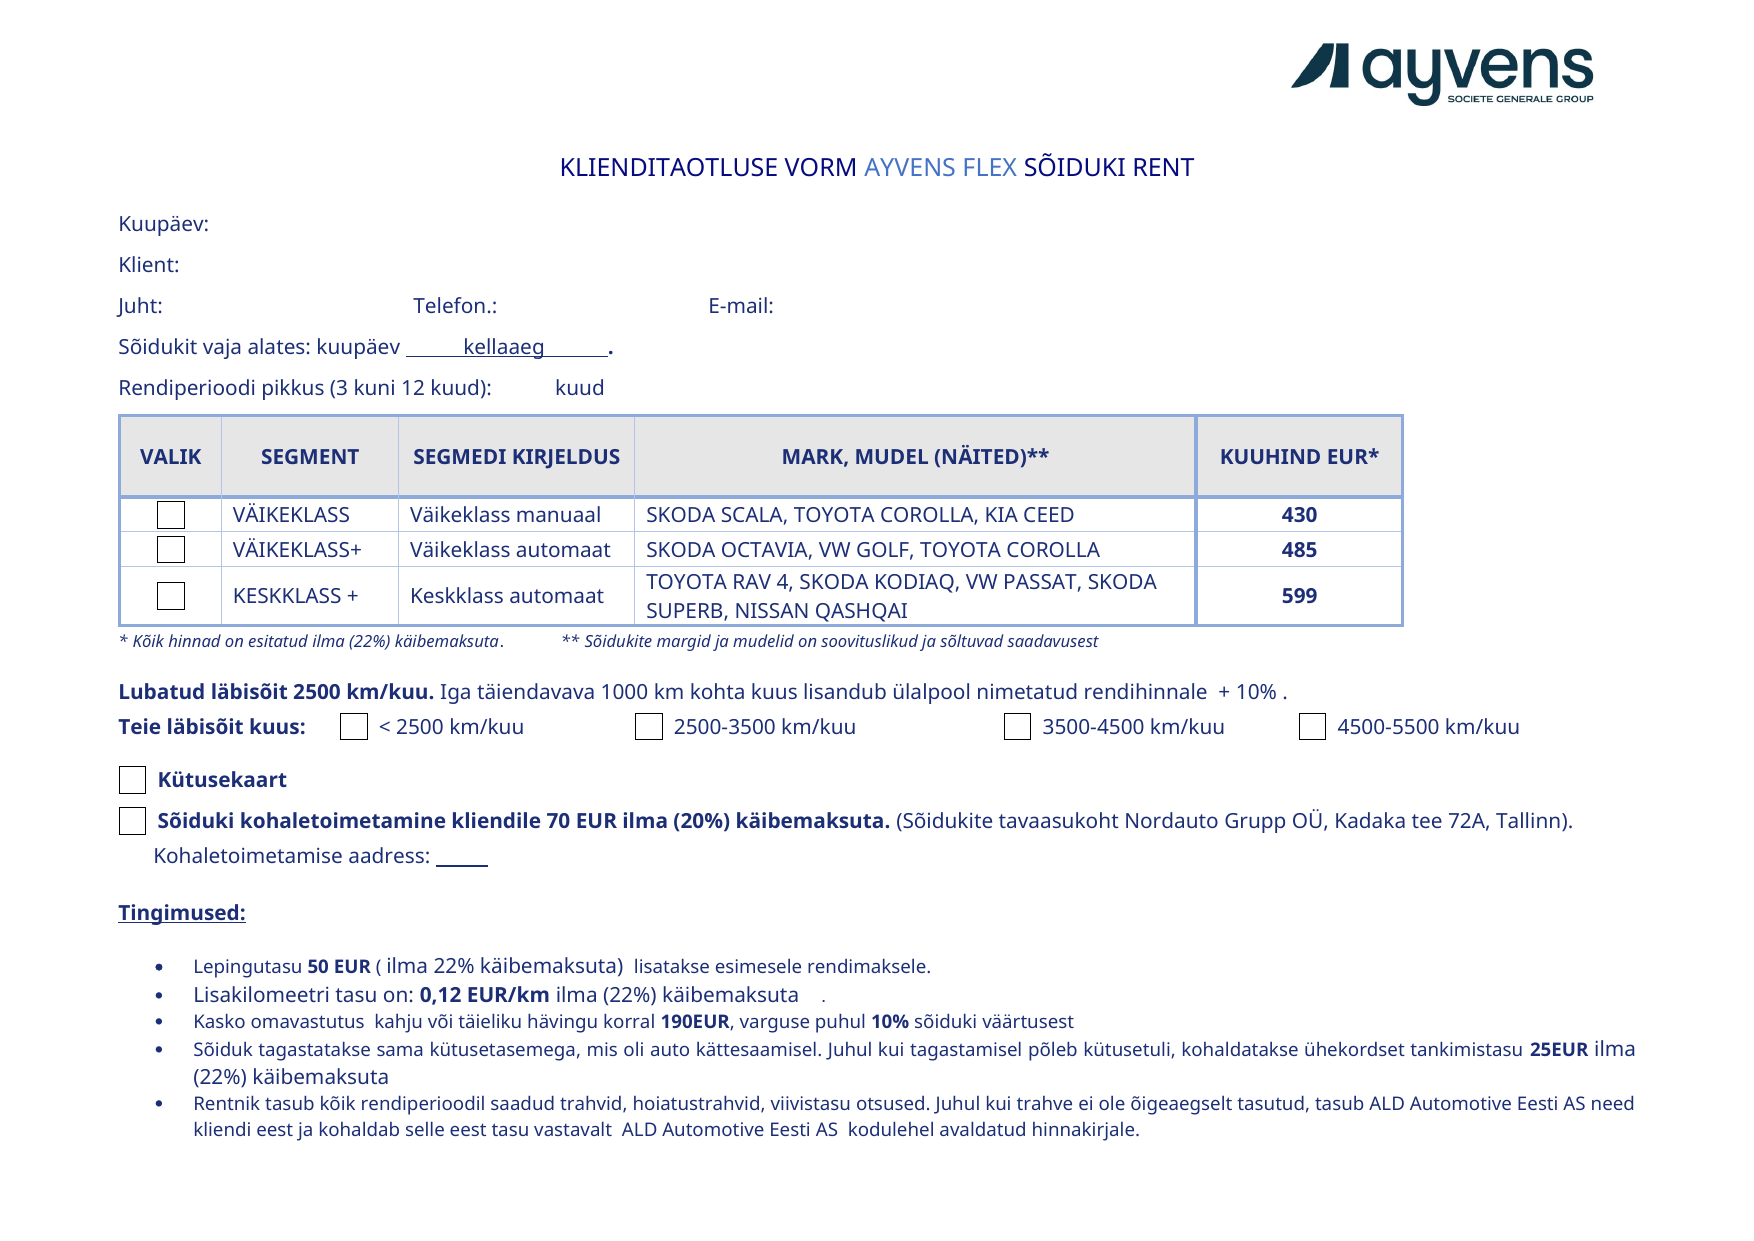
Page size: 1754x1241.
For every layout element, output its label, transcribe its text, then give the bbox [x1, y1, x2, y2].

text Sõiduki kohaletoimetamine kliendile 70 EUR ilma (20%) käibemaksuta. (Sõidukite tavaasukoht Nordauto Grupp OÜ, Kadaka tee 72A, Tallinn). [118, 806, 1636, 835]
text Kuupäev: [118, 209, 1636, 237]
table_cell 485 [1198, 532, 1401, 566]
table_header KUUHIND EUR* [1198, 417, 1401, 495]
table_cell SKODA SCALA, TOYOTA COROLLA, KIA CEED [635, 499, 1194, 531]
picture [1248, 0, 1636, 150]
list Sõiduk tagastatakse sama kütusetasemega, mis oli auto kättesaamisel. Juhul kui tagastamisel põleb kütusetuli, kohaldatakse ühekordset tankimistasu 25EUR ilma (22%) käibemaksuta [156, 1034, 1636, 1091]
text Kütusekaart [118, 765, 1636, 794]
table_cell SKODA OCTAVIA, VW GOLF, TOYOTA COROLLA [635, 532, 1194, 566]
table_cell KESKKLASS + [222, 567, 398, 624]
table_header MARK, MUDEL (NÄITED)** [635, 417, 1194, 495]
list Kasko omavastutus kahju või täieliku hävingu korral 190EUR, varguse puhul 10% sõiduki väärtusest [156, 1008, 1636, 1034]
table_cell TOYOTA RAV 4, SKODA KODIAQ, VW PASSAT, SKODA SUPERB, NISSAN QASHQAI [635, 567, 1194, 624]
text Juht: Telefon.: E-mail: [118, 291, 1636, 319]
list Lisakilomeetri tasu on: 0,12 EUR/km ilma (22%) käibemaksuta . [156, 980, 1636, 1008]
table_cell 430 [1198, 499, 1401, 531]
table_cell VÄIKEKLASS [222, 499, 398, 531]
list Lepingutasu 50 EUR ( ilma 22% käibemaksuta) lisatakse esimesele rendimaksele. [156, 951, 1636, 980]
list Rentnik tasub kõik rendiperioodil saadud trahvid, hoiatustrahvid, viivistasu otsused. Juhul kui trahve ei ole õigeaegselt tasutud, tasub ALD Automotive Eesti AS need kliendi eest ja kohaldab selle eest tasu vastavalt ALD Automotive Eesti AS kodulehel avaldatud hinnakirjale. [156, 1091, 1636, 1142]
table_cell [121, 499, 221, 531]
text * Kõik hinnad on esitatud ilma (22%) käibemaksuta. ** Sõidukite margid ja mudelid on soovituslikud ja sõltuvad saadavusest [118, 627, 1636, 652]
table_header VALIK [121, 417, 221, 495]
table_cell [121, 532, 221, 566]
table_header SEGMENT [222, 417, 398, 495]
text Sõidukit vaja alates: kuupäev kellaaeg . [118, 332, 1636, 360]
text Tingimused: [118, 898, 1636, 926]
text Teie läbisõit kuus: < 2500 km/kuu 2500-3500 km/kuu 3500-4500 km/kuu 4500-5500 km/kuu [118, 712, 1636, 740]
text Kohaletoimetamise aadress: [118, 841, 1636, 869]
table_cell VÄIKEKLASS+ [222, 532, 398, 566]
text Klient: [118, 250, 1636, 278]
table_cell [121, 567, 221, 624]
table_header SEGMEDI KIRJELDUS [399, 417, 634, 495]
text KLIENDITAOTLUSE VORM AYVENS FLEX SÕIDUKI RENT [118, 150, 1636, 184]
table_cell 599 [1198, 567, 1401, 624]
table_cell Väikeklass automaat [399, 532, 634, 566]
table_cell Keskklass automaat [399, 567, 634, 624]
table_cell Väikeklass manuaal [399, 499, 634, 531]
text Lubatud läbisõit 2500 km/kuu. Iga täiendavava 1000 km kohta kuus lisandub ülalpool nimetatud rendihinnale + 10% . [118, 677, 1636, 706]
text Rendiperioodi pikkus (3 kuni 12 kuud): kuud [118, 373, 1636, 401]
